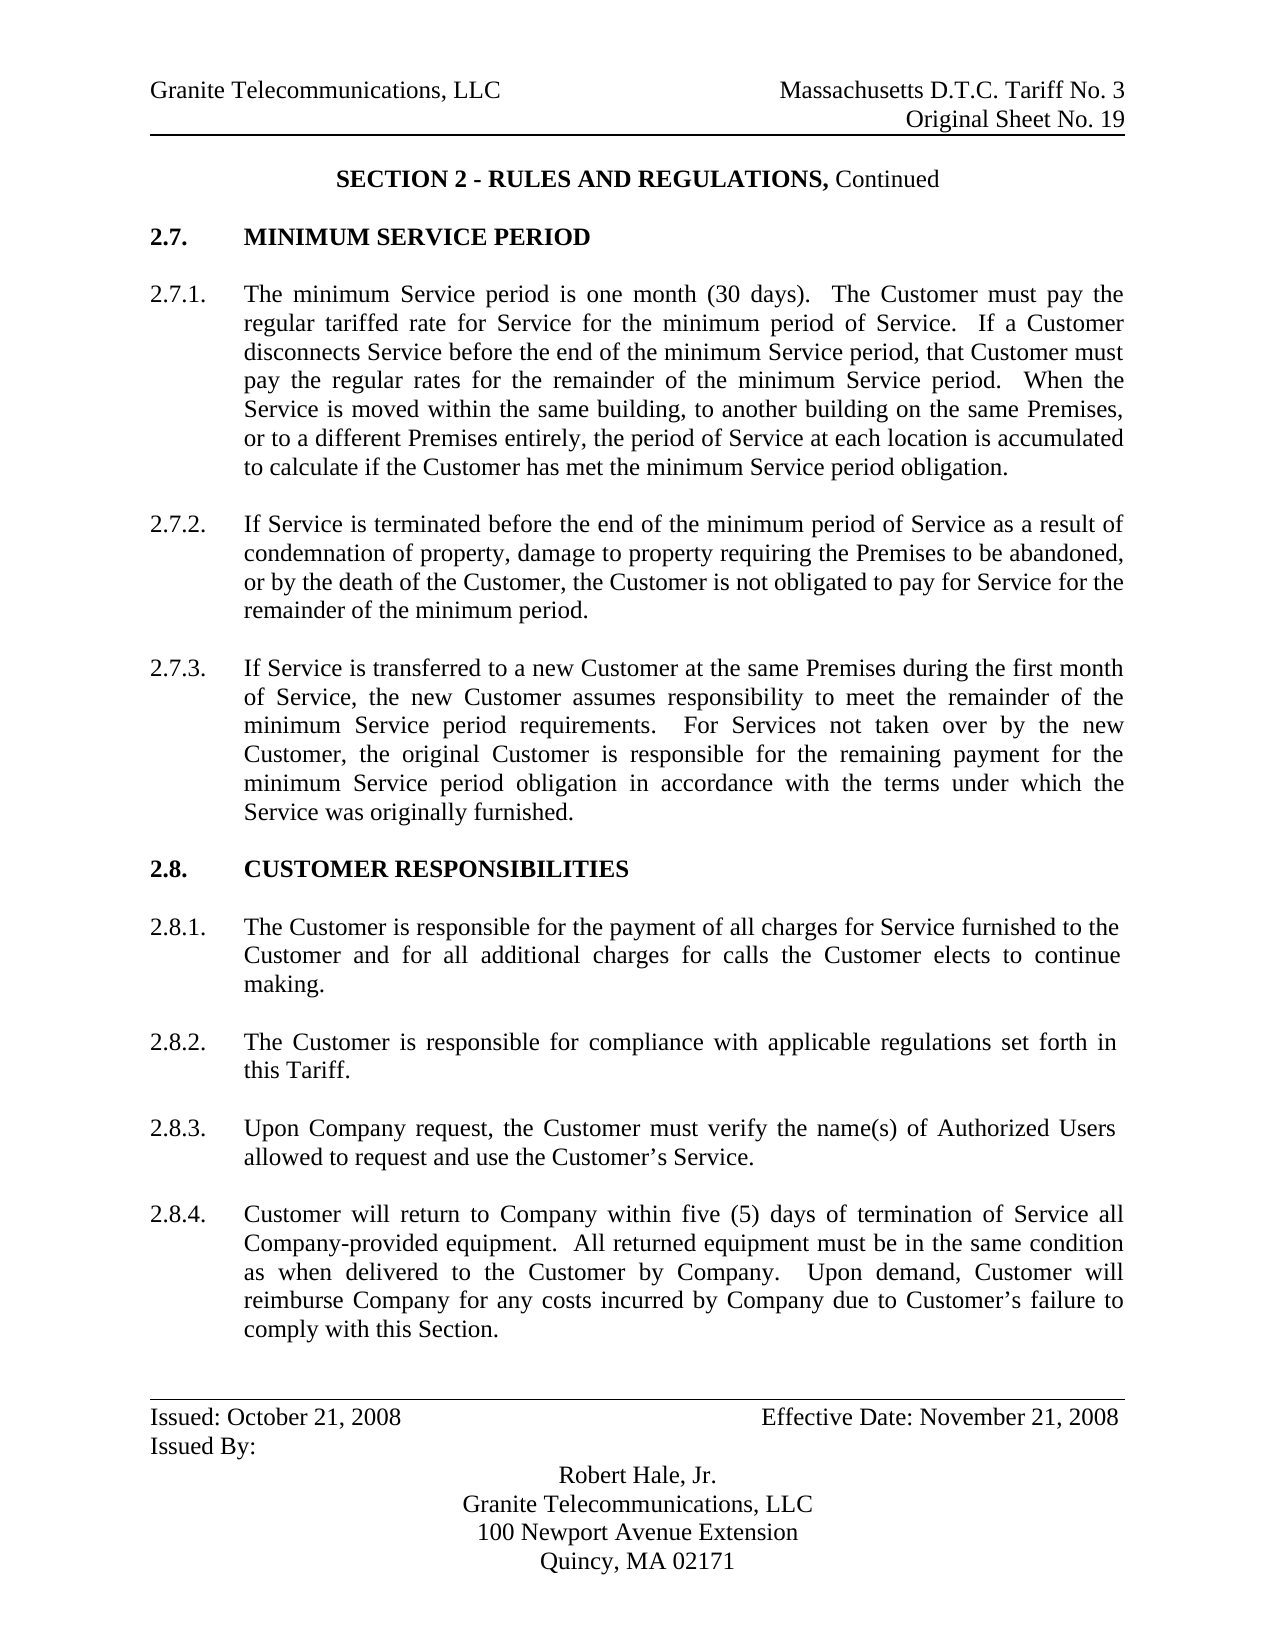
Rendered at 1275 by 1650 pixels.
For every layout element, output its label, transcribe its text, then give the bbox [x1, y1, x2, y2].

list The Customer is responsible for the payment of all charges for Service furnished to the Customer and for all additional charges for calls the Customer elects to continue making. [150, 912, 1121, 998]
list The minimum Service period is one month (30 days). The Customer must pay the regular tariffed rate for Service for the minimum period of Service. If a Customer disconnects Service before the end of the minimum Service period, that Customer must pay the regular rates for the remainder of the minimum Service period. When the Service is moved within the same building, to another building on the same Premises, or to a different Premises entirely, the period of Service at each location is accumulated to calculate if the Customer has met the minimum Service period obligation. [150, 279, 1125, 481]
list Upon Company request, the Customer must verify the name(s) of Authorized Users allowed to request and use the Customer’s Service. [150, 1113, 1117, 1171]
list If Service is transferred to a new Customer at the same Premises during the first month of Service, the new Customer assumes responsibility to meet the remainder of the minimum Service period requirements. For Services not taken over by the new Customer, the original Customer is responsible for the remaining payment for the minimum Service period obligation in accordance with the terms under which the Service was originally furnished. [150, 653, 1125, 826]
text SECTION 2 - RULES AND REGULATIONS, Continued [150, 164, 1125, 193]
list CUSTOMER RESPONSIBILITIES [150, 854, 1125, 883]
list Customer will return to Company within five (5) days of termination of Service all Company-provided equipment. All returned equipment must be in the same condition as when delivered to the Customer by Company. Upon demand, Customer will reimburse Company for any costs incurred by Company due to Customer’s failure to comply with this Section. [150, 1199, 1125, 1343]
list If Service is terminated before the end of the minimum period of Service as a result of condemnation of property, damage to property requiring the Premises to be abandoned, or by the death of the Customer, the Customer is not obligated to pay for Service for the remainder of the minimum period. [150, 509, 1125, 624]
list The Customer is responsible for compliance with applicable regulations set forth in this Tariff. [150, 1027, 1117, 1084]
list MINIMUM SERVICE PERIOD [150, 222, 1125, 251]
